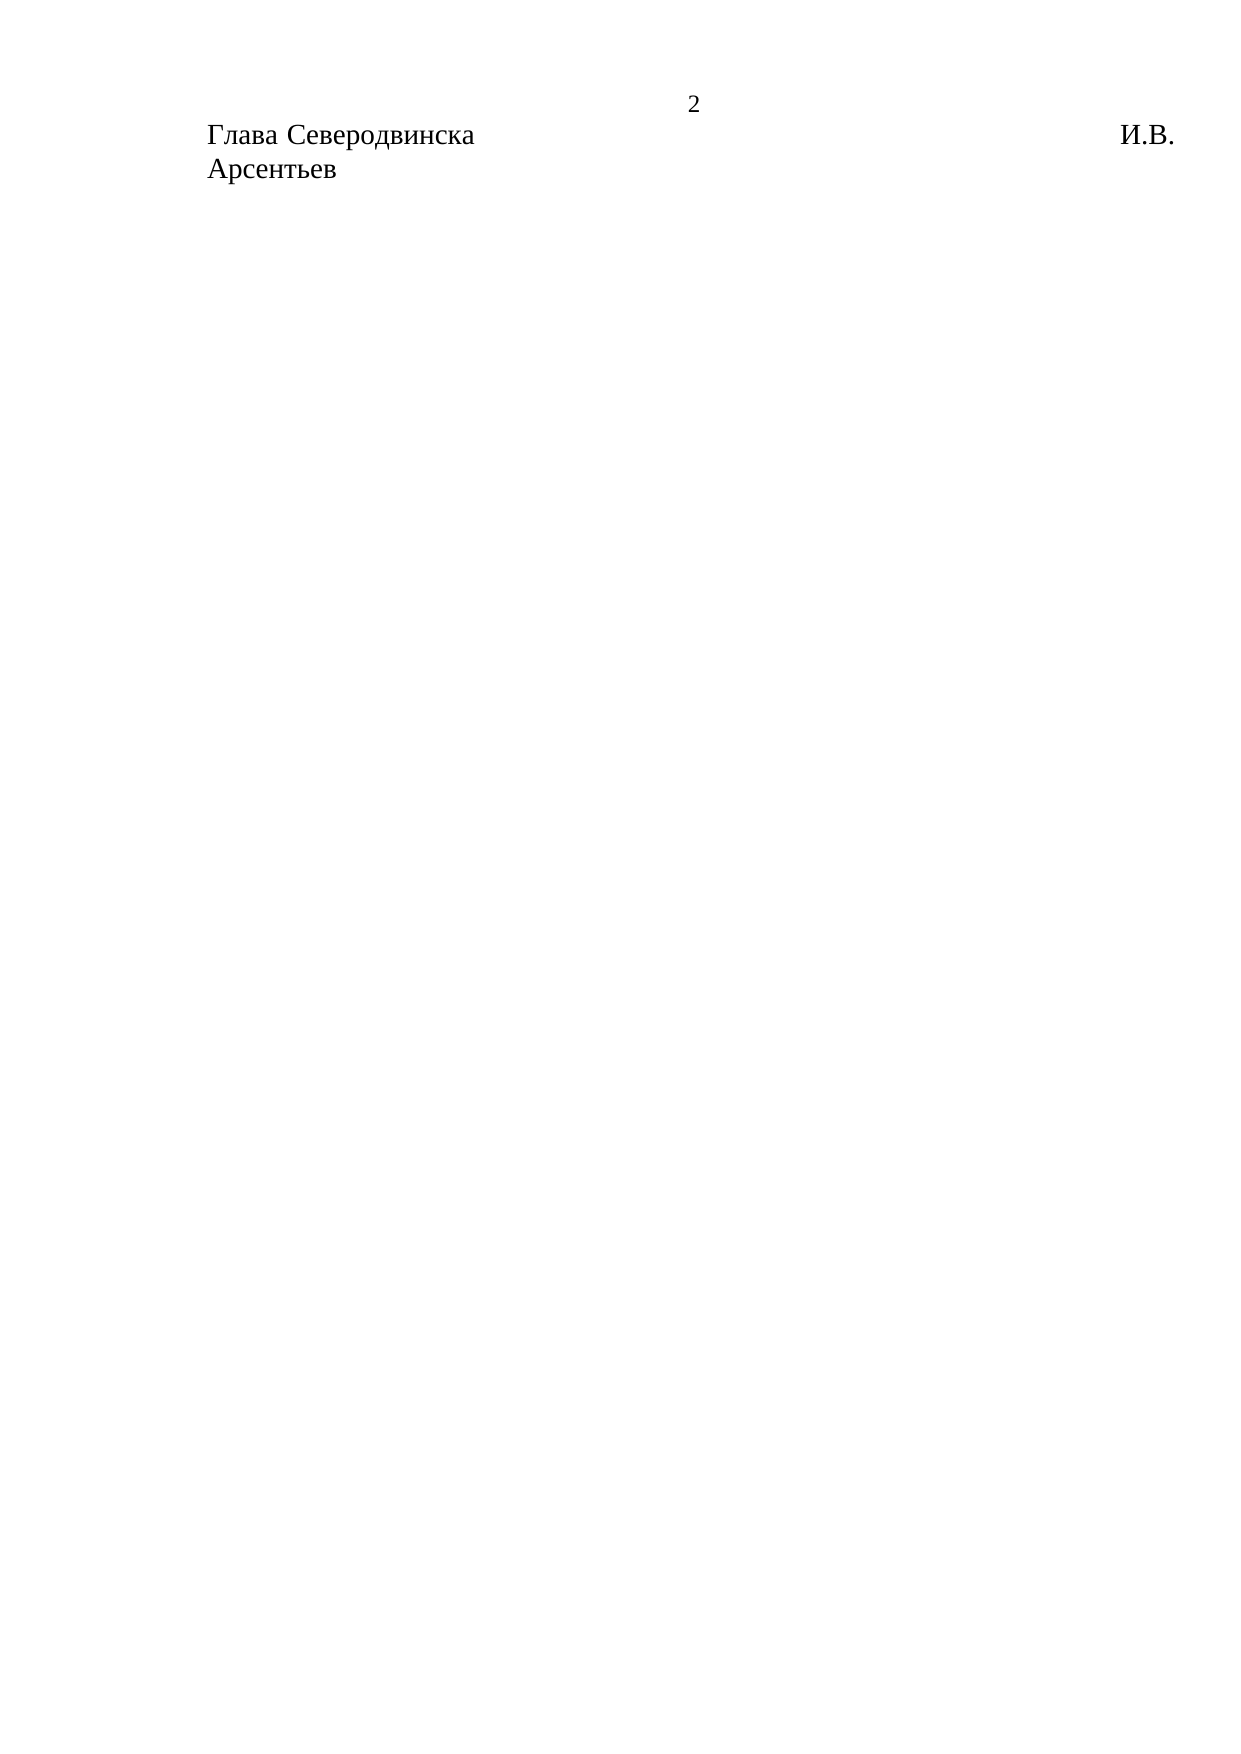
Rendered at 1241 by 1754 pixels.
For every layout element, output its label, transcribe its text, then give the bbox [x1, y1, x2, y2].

text Глава Северодвинска И.В. Арсентьев [207, 117, 1181, 184]
